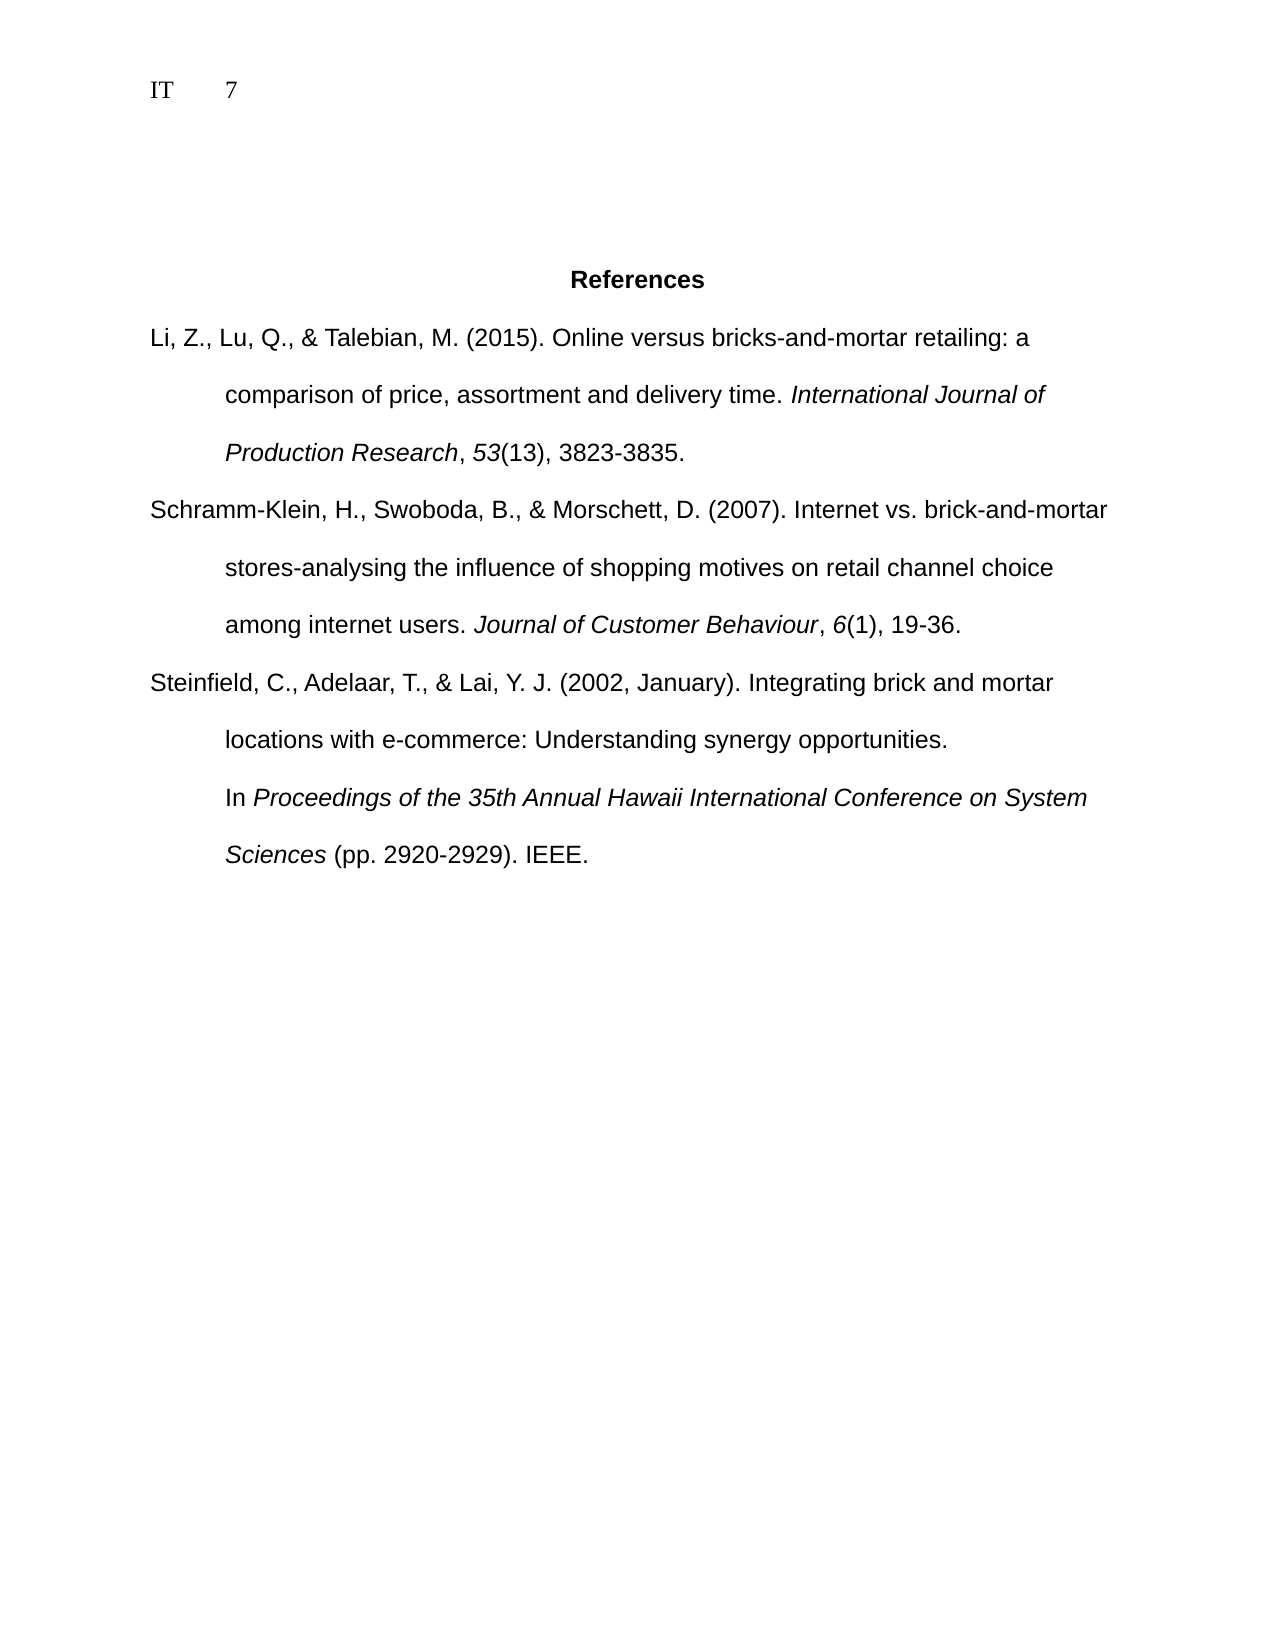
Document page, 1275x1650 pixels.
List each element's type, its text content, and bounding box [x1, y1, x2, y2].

text References [150, 265, 1125, 294]
text Steinfield, C., Adelaar, T., & Lai, Y. J. (2002, January). Integrating brick and mortar locations with e-commerce: Understanding synergy opportunities. In Proceedings of the 35th Annual Hawaii International Conference on System Sciences (pp. 2920-2929). IEEE. [150, 667, 1125, 869]
text Li, Z., Lu, Q., & Talebian, M. (2015). Online versus bricks-and-mortar retailing: a comparison of price, assortment and delivery time. International Journal of Production Research, 53(13), 3823-3835. [150, 322, 1125, 466]
text Schramm-Klein, H., Swoboda, B., & Morschett, D. (2007). Internet vs. brick-and-mortar stores-analysing the influence of shopping motives on retail channel choice among internet users. Journal of Customer Behaviour, 6(1), 19-36. [150, 495, 1125, 639]
